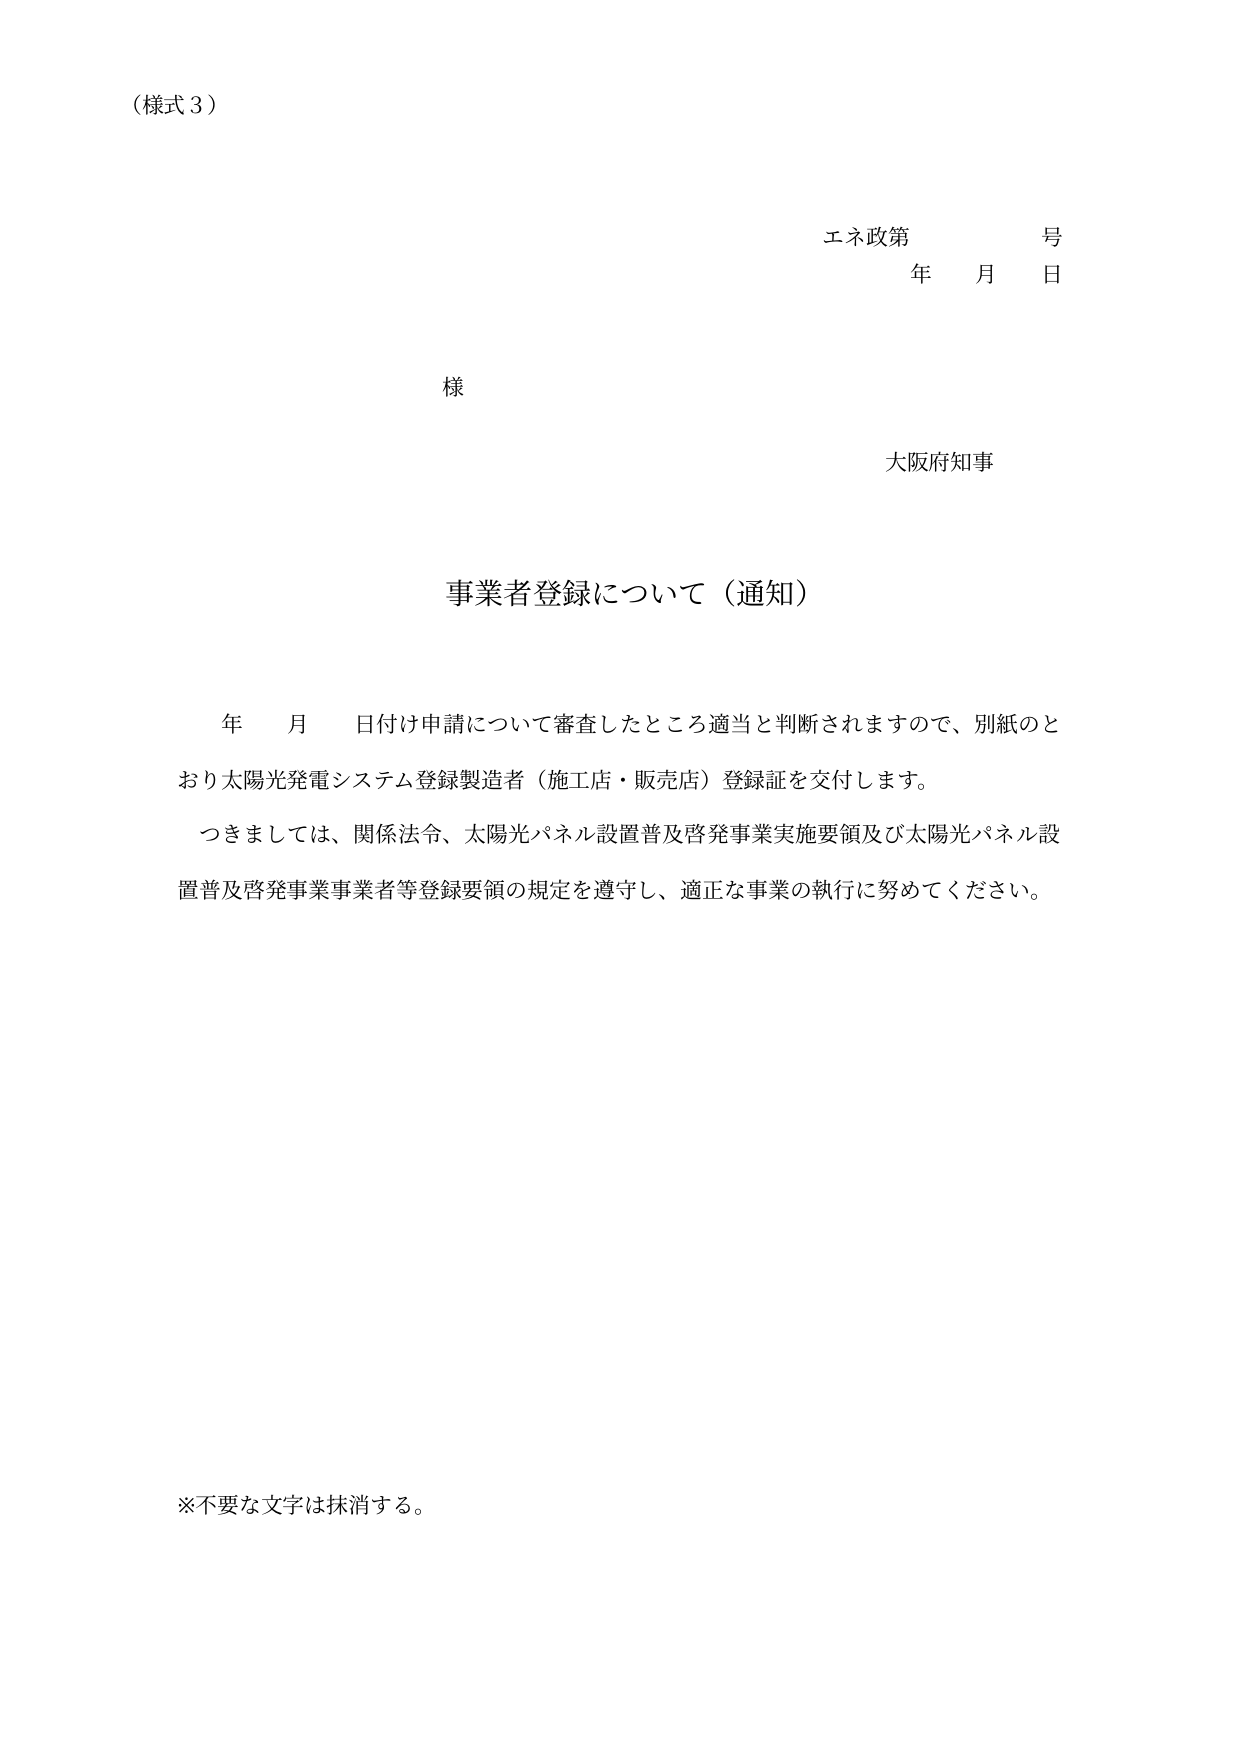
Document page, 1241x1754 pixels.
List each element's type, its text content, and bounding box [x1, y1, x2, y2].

text ※不要な文字は抹消する。 [177, 1486, 1063, 1523]
text 年 月 日 [177, 254, 1063, 292]
text 様 [223, 367, 1063, 404]
text 大阪府知事 [177, 442, 994, 479]
text 事業者登録について（通知） [177, 554, 1063, 629]
text 年 月 日付け申請について審査したところ適当と判断されますので、別紙のとおり太陽光発電システム登録製造者（施工店・販売店）登録証を交付します。 [177, 704, 1063, 798]
text つきましては、関係法令、太陽光パネル設置普及啓発事業実施要領及び太陽光パネル設置普及啓発事業事業者等登録要領の規定を遵守し、適正な事業の執行に努めてください。 [177, 814, 1063, 907]
text エネ政第 号 [177, 217, 1063, 254]
